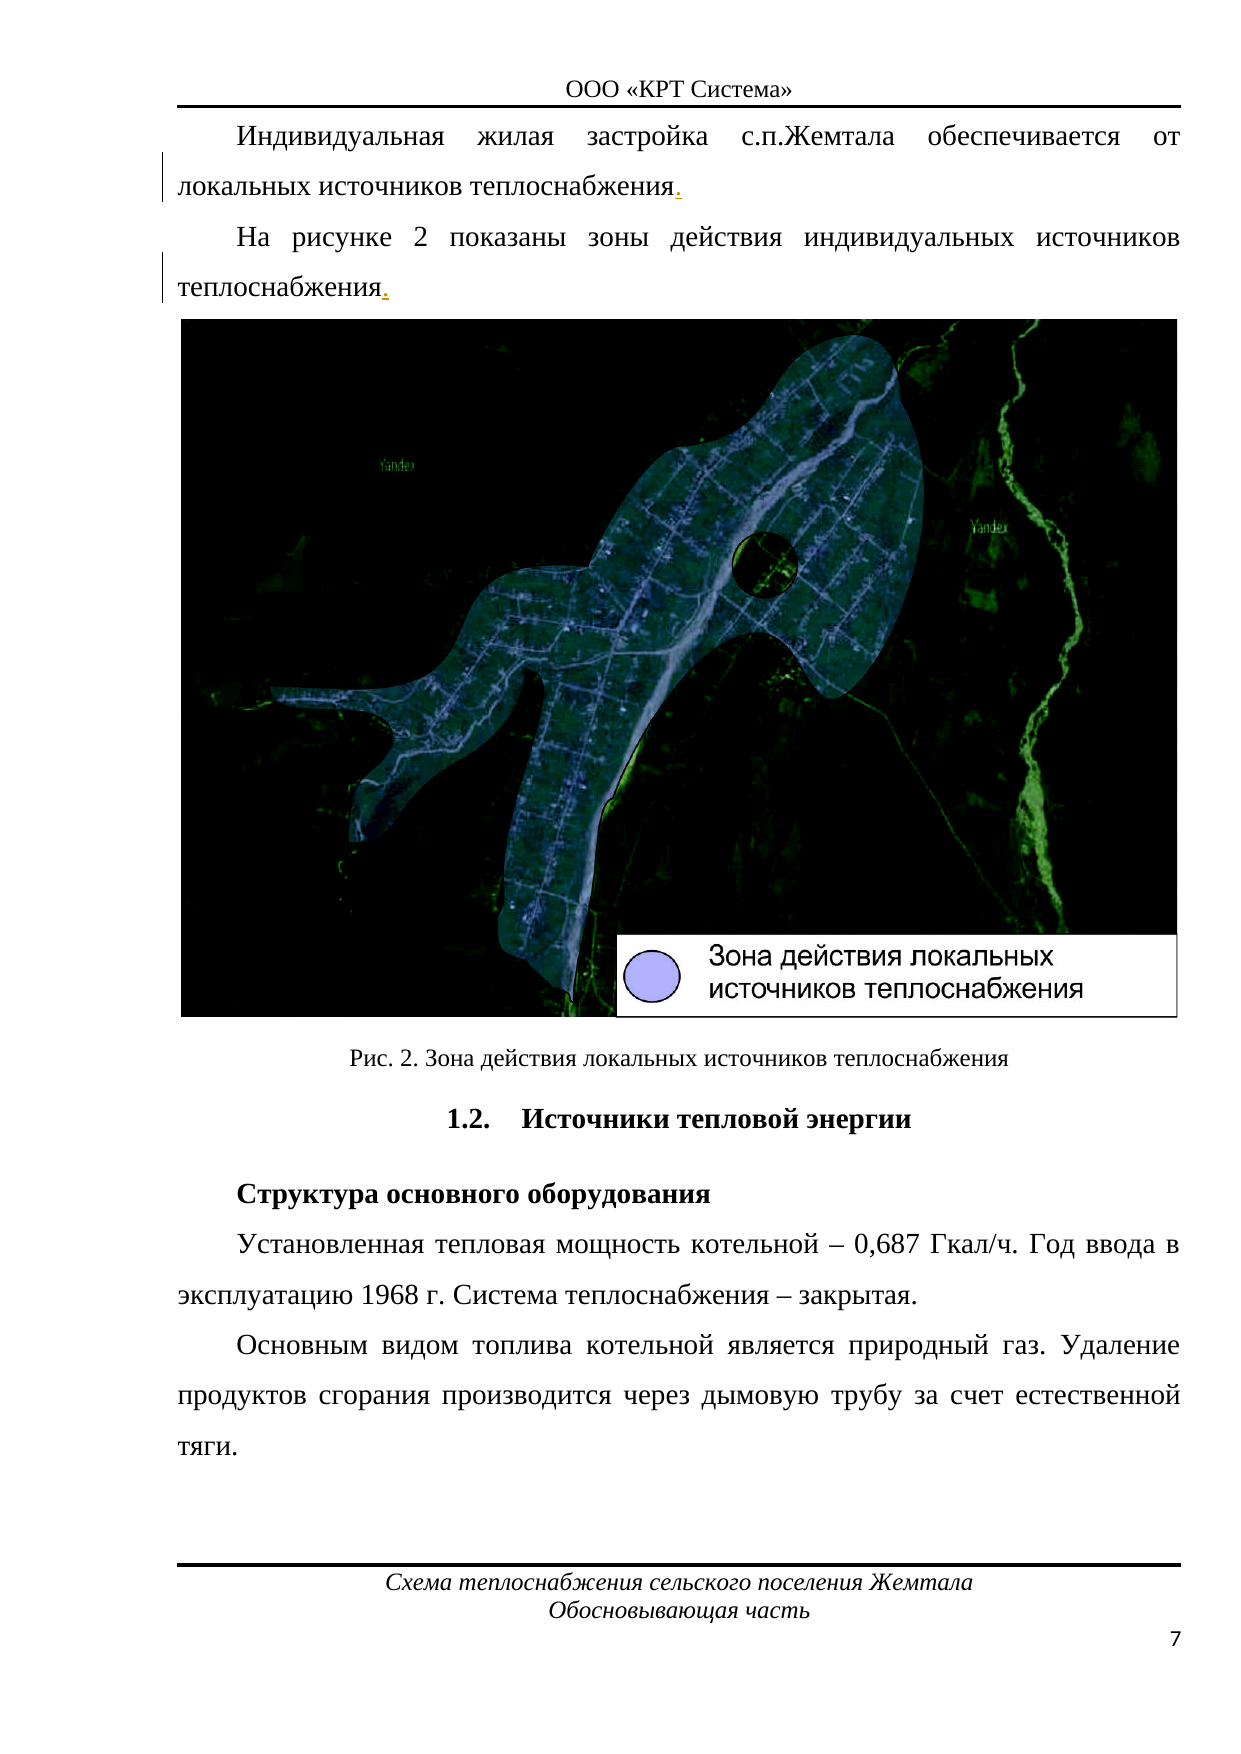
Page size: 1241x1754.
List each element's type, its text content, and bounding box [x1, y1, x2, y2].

picture [181, 319, 1178, 1018]
subtitle Источники тепловой энергии [177, 1101, 1181, 1134]
text Структура основного оборудования [177, 1176, 1181, 1210]
text Основным видом топлива котельной является природный газ. Удаление продуктов сгорания производится через дымовую трубу за счет естественной тяги. [177, 1327, 1181, 1461]
text На рисунке 2 показаны зоны действия индивидуальных источников теплоснабжения [177, 219, 1181, 303]
text Индивидуальная жилая застройка с.п.Жемтала обеспечивается от локальных источников теплоснабжения [177, 118, 1181, 202]
text Установленная тепловая мощность котельной – 0,687 Гкал/ч. Год ввода в эксплуатацию 1968 г. Система теплоснабжения – закрытая. [177, 1227, 1181, 1310]
text Рис. 2. Зона действия локальных источников теплоснабжения [177, 1043, 1181, 1072]
